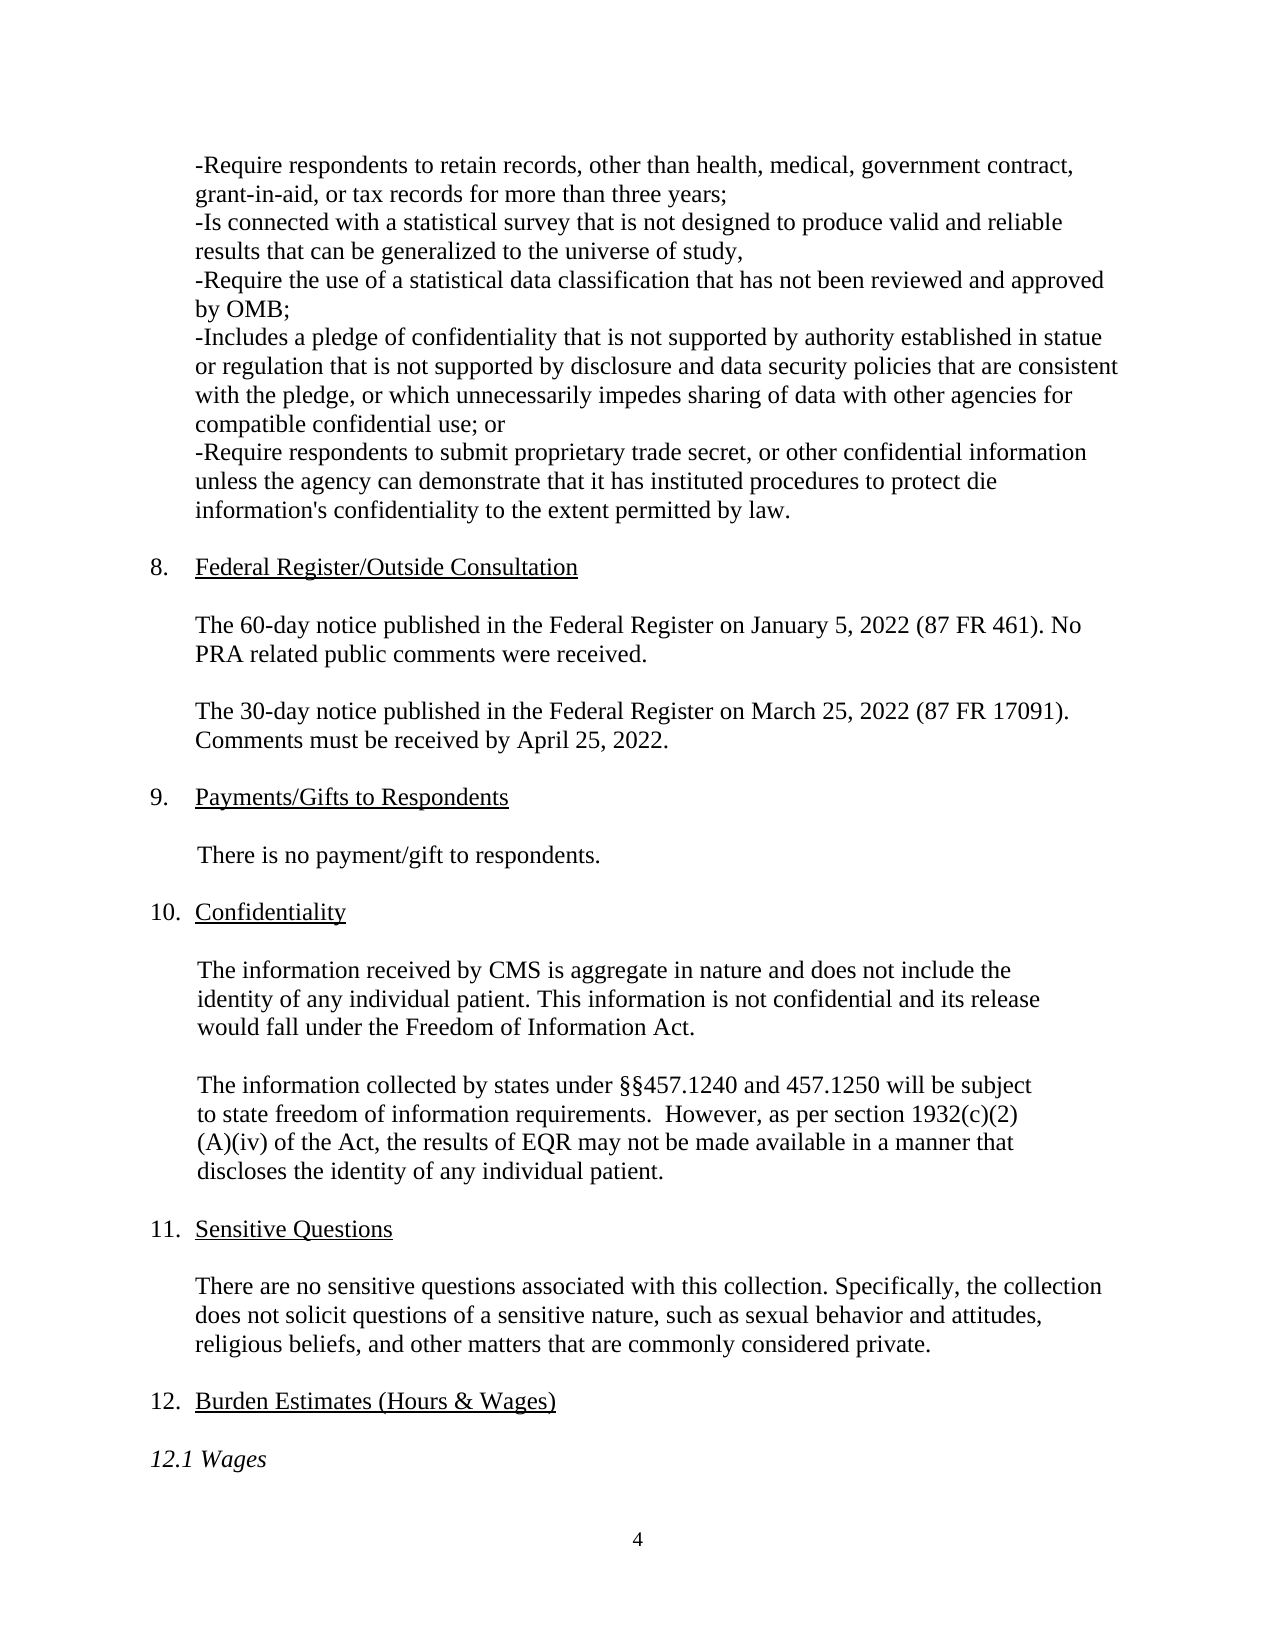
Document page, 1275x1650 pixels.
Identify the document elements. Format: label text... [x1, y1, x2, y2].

text -Require respondents to retain records, other than health, medical, government contract, grant-in-aid, or tax records for more than three years; [195, 150, 1125, 207]
text There is no payment/gift to respondents. [197, 840, 1125, 869]
text -Require respondents to submit proprietary trade secret, or other confidential information unless the agency can demonstrate that it has instituted procedures to protect die information's confidentiality to the extent permitted by law. [195, 437, 1125, 524]
text 12.1 Wages [150, 1444, 1125, 1472]
text There are no sensitive questions associated with this collection. Specifically, the collection does not solicit questions of a sensitive nature, such as sexual behavior and attitudes, religious beliefs, and other matters that are commonly considered private. [195, 1271, 1125, 1357]
text 10. Confidentiality [150, 897, 1125, 926]
text 11. Sensitive Questions [150, 1214, 1125, 1242]
text 9. Payments/Gifts to Respondents [150, 782, 1125, 811]
text The 30-day notice published in the Federal Register on March 25, 2022 (87 FR 17091). Comments must be received by April 25, 2022. [195, 696, 1125, 754]
text The 60-day notice published in the Federal Register on January 5, 2022 (87 FR 461). No PRA related public comments were received. [195, 610, 1125, 667]
text -Is connected with a statistical survey that is not designed to produce valid and reliable results that can be generalized to the universe of study, [195, 207, 1125, 265]
text 12. Burden Estimates (Hours & Wages) [150, 1386, 1125, 1415]
text The information collected by states under §§457.1240 and 457.1250 will be subject to state freedom of information requirements. However, as per section 1932(c)(2)(A)(iv) of the Act, the results of EQR may not be made available in a manner that discloses the identity of any individual patient. [197, 1070, 1050, 1185]
text -Includes a pledge of confidentiality that is not supported by authority established in statue or regulation that is not supported by disclosure and data security policies that are consistent with the pledge, or which unnecessarily impedes sharing of data with other agencies for compatible confidential use; or [195, 322, 1125, 437]
text The information received by CMS is aggregate in nature and does not include the identity of any individual patient. This information is not confidential and its release would fall under the Freedom of Information Act. [197, 955, 1050, 1041]
text -Require the use of a statistical data classification that has not been reviewed and approved by OMB; [195, 265, 1125, 322]
text 8. Federal Register/Outside Consultation [150, 552, 1125, 581]
